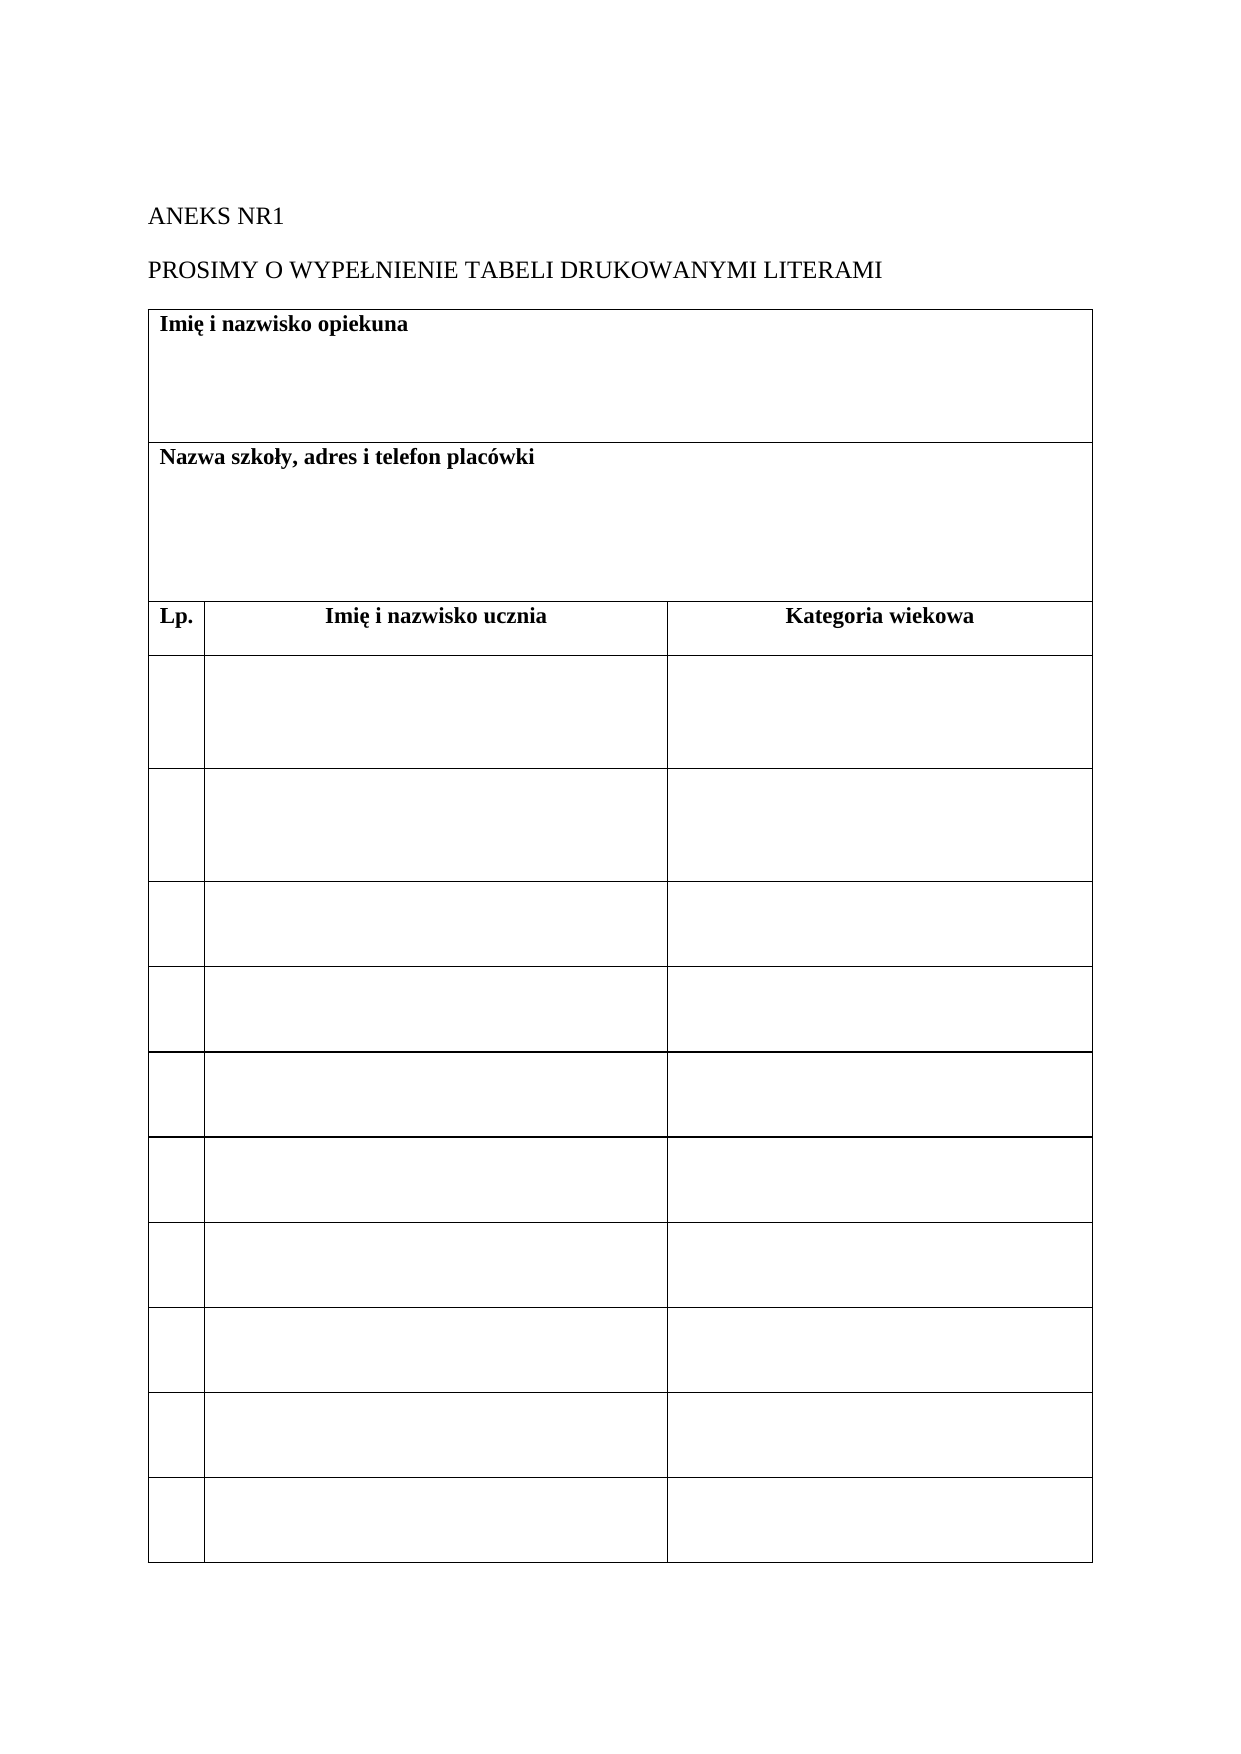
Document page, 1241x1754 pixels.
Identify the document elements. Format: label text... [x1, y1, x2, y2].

table_cell [668, 1393, 1092, 1477]
table_cell [205, 1308, 667, 1392]
table_cell [205, 967, 667, 1051]
table_cell Nazwa szkoły, adres i telefon placówki [149, 443, 1092, 601]
table_cell Imię i nazwisko ucznia [205, 602, 667, 655]
table_cell [668, 656, 1092, 768]
text ANEKS NR1 [148, 201, 1093, 230]
table_header Imię i nazwisko opiekuna [149, 310, 1092, 442]
table_cell [149, 1478, 204, 1562]
table_cell Kategoria wiekowa [668, 602, 1092, 655]
table_cell [149, 1223, 204, 1307]
table_cell [205, 1223, 667, 1307]
table_cell [149, 769, 204, 881]
table_cell [668, 1308, 1092, 1392]
table_cell [149, 1138, 204, 1222]
text PROSIMY O WYPEŁNIENIE TABELI DRUKOWANYMI LITERAMI [148, 255, 1093, 284]
table_cell [149, 882, 204, 966]
table_cell [668, 769, 1092, 881]
table_cell [149, 967, 204, 1051]
table_cell [668, 882, 1092, 966]
table_cell [205, 1053, 667, 1136]
table_cell [149, 1393, 204, 1477]
table_cell [205, 1138, 667, 1222]
table_cell [149, 656, 204, 768]
table_cell [668, 1478, 1092, 1562]
table_cell [149, 1308, 204, 1392]
table_cell [668, 1223, 1092, 1307]
table_cell [668, 967, 1092, 1051]
table_cell [149, 1053, 204, 1136]
table_cell [205, 769, 667, 881]
table_cell Lp. [149, 602, 204, 655]
table_cell [205, 1393, 667, 1477]
table_cell [205, 882, 667, 966]
table_cell [205, 656, 667, 768]
table_cell [668, 1138, 1092, 1222]
table_cell [668, 1053, 1092, 1136]
table_cell [205, 1478, 667, 1562]
